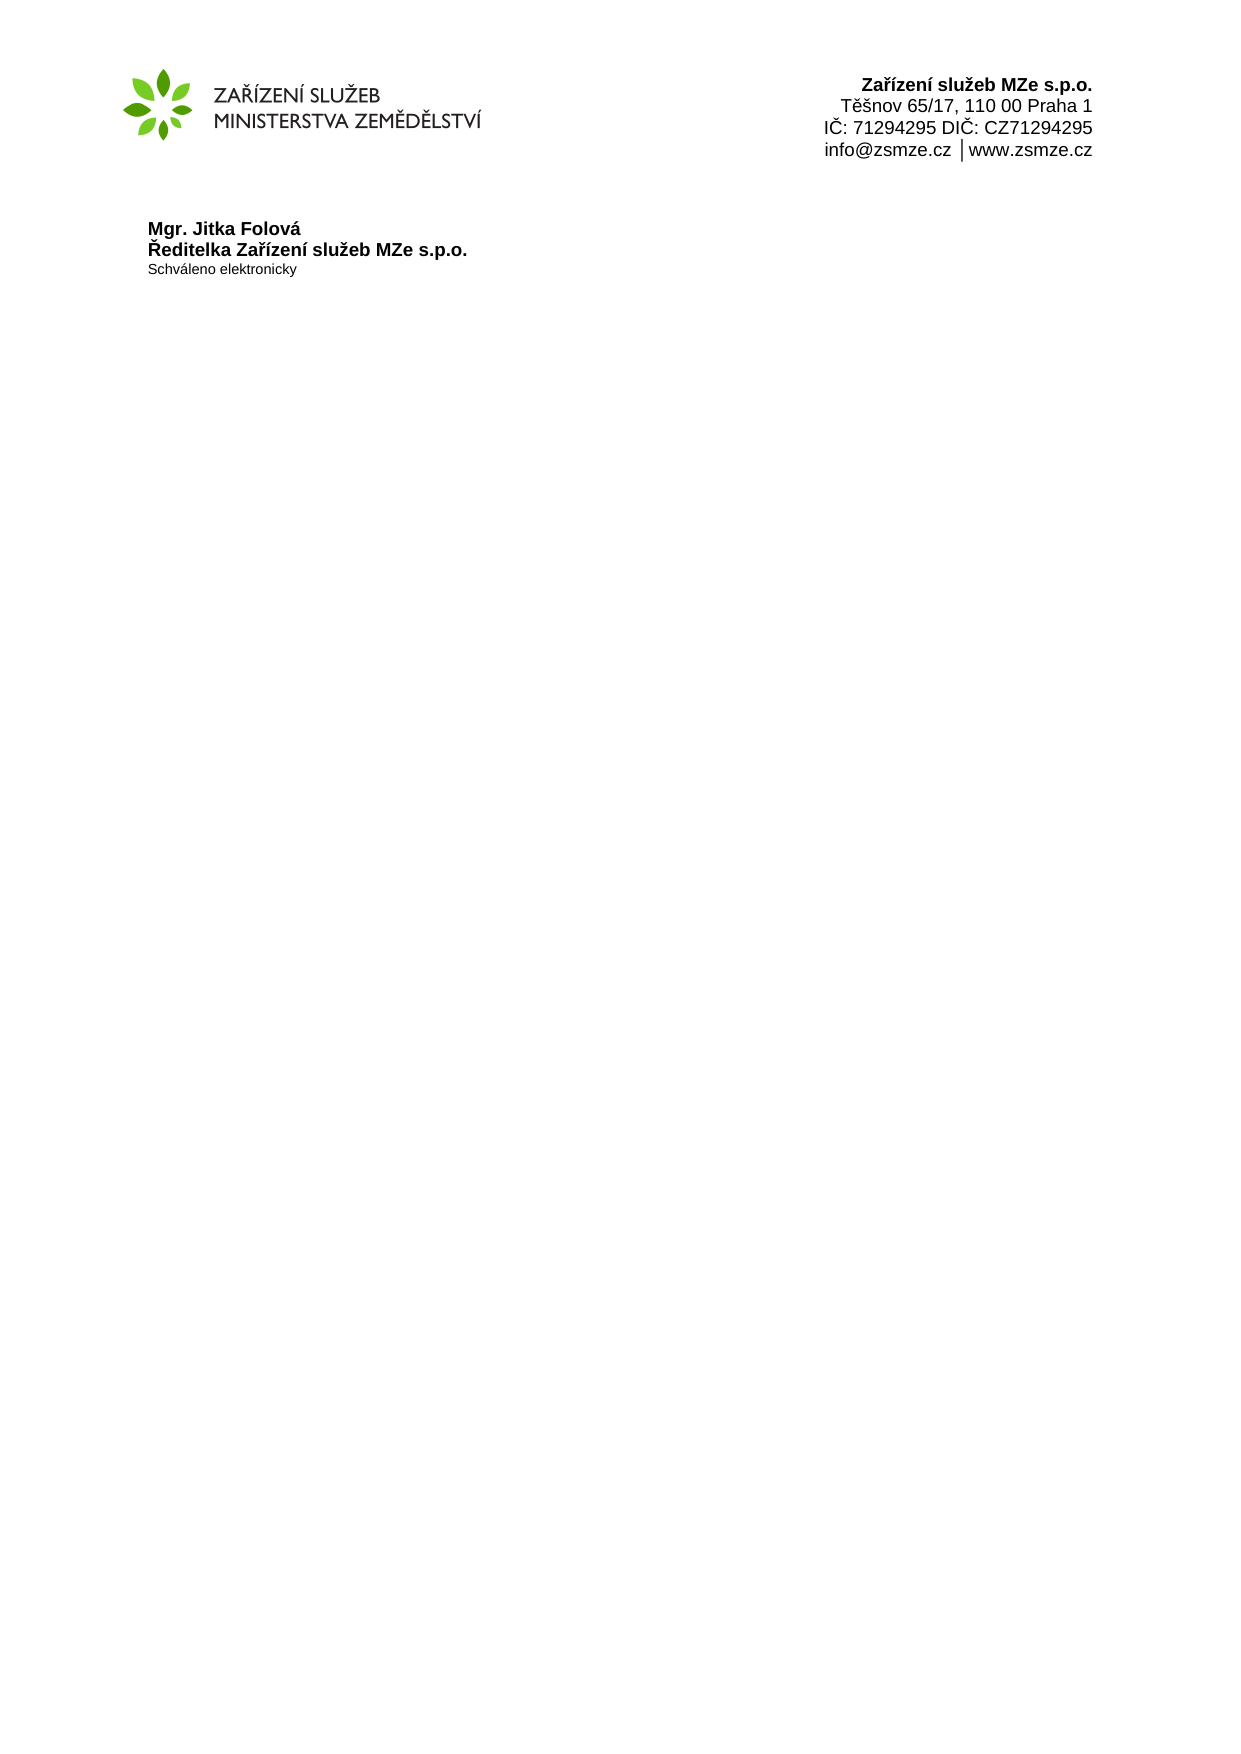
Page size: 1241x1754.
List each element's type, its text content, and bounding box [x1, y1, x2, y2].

text Schváleno elektronicky [148, 261, 1093, 277]
text Mgr. Jitka Folová [148, 217, 1093, 239]
picture [122, 68, 482, 141]
text Ředitelka Zařízení služeb MZe s.p.o. [148, 239, 1093, 261]
